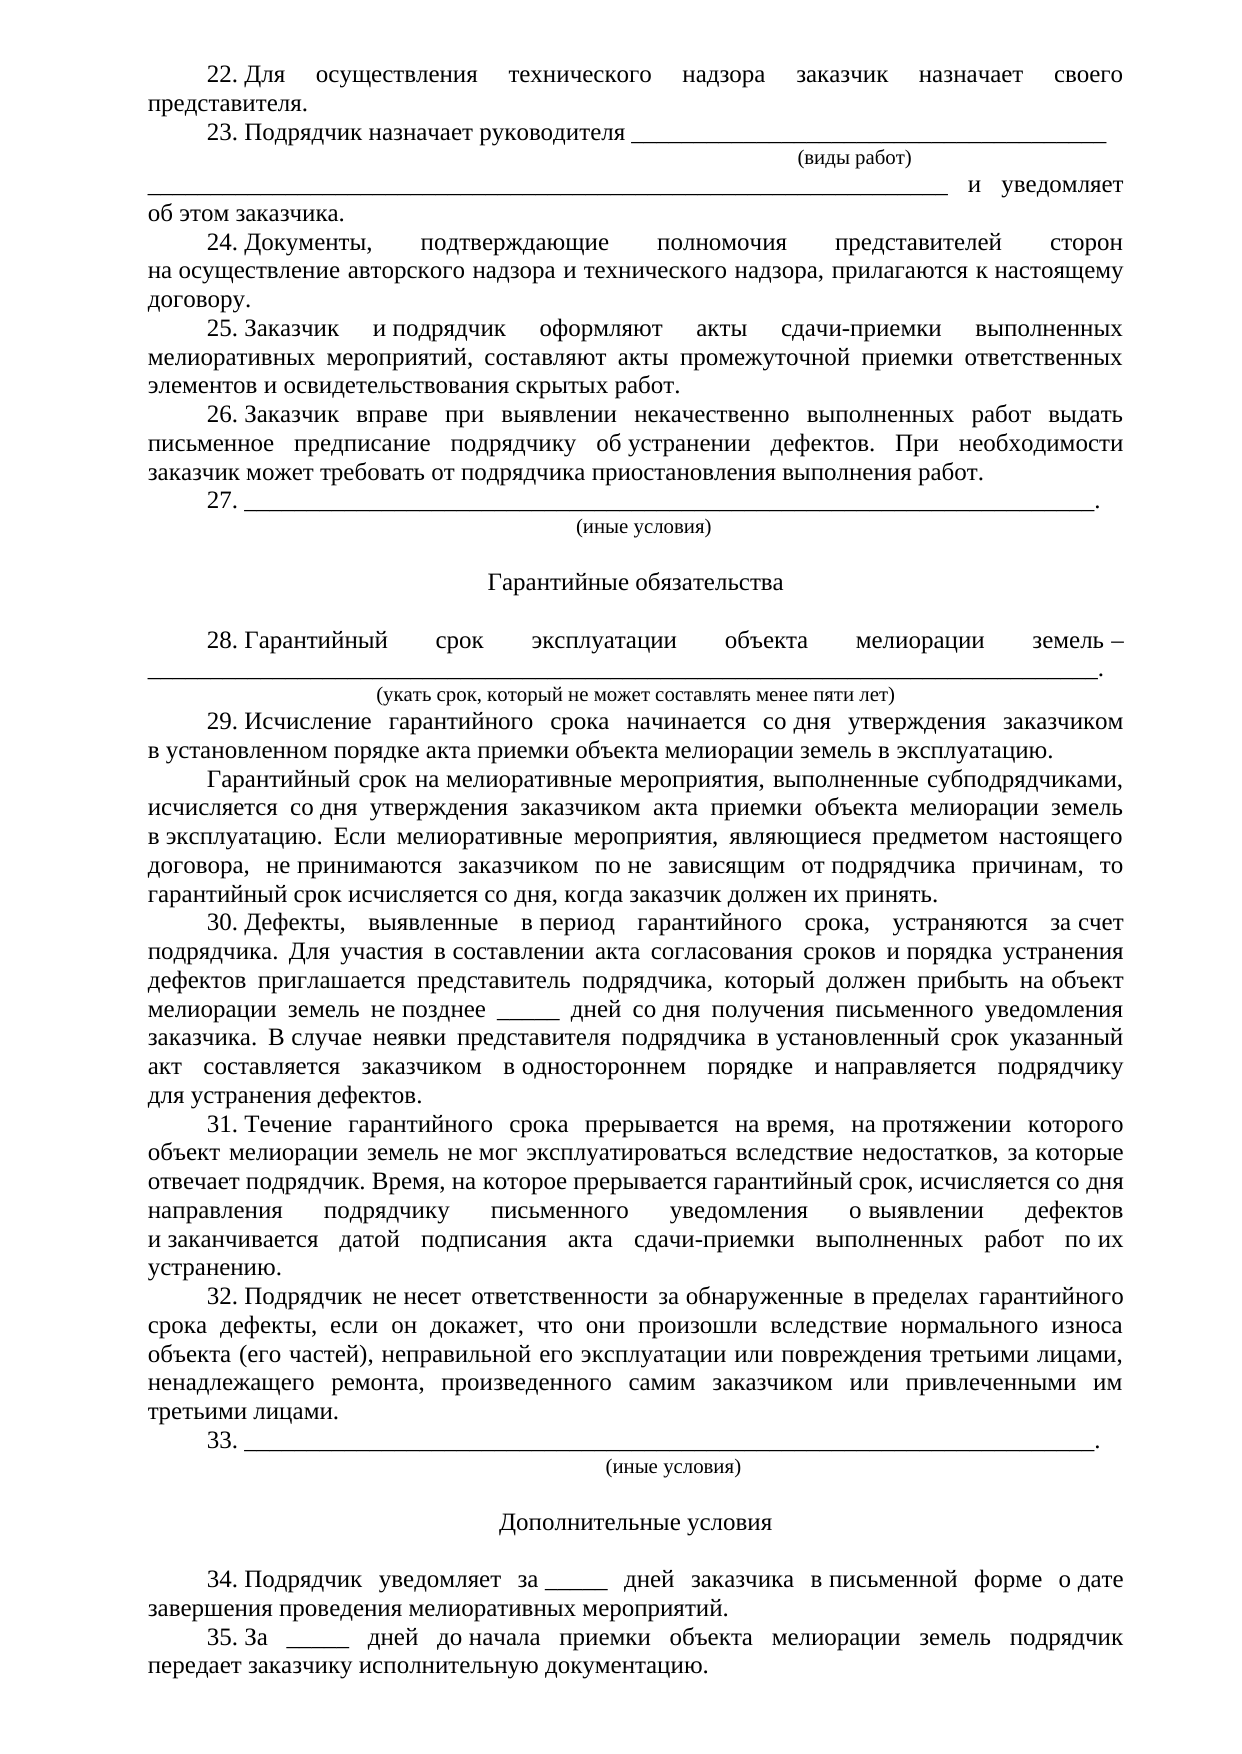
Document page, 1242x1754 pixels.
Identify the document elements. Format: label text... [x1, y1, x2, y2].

text 27. ____________________________________________________________________. [148, 486, 1123, 514]
text (виды работ) [797, 145, 1123, 169]
text 22. Для осуществления технического надзора заказчик назначает своего представителя. [148, 59, 1123, 117]
text 31. Течение гарантийного срока прерывается на время, на протяжении которого объект мелиорации земель не мог эксплуатироваться вследствие недостатков, за которые отвечает подрядчик. Время, на которое прерывается гарантийный срок, исчисляется со дня направления подрядчику письменного уведомления о выявлении дефектов и заканчивается датой подписания акта сдачи-приемки выполненных работ по их устранению. [148, 1109, 1123, 1281]
text 26. Заказчик вправе при выявлении некачественно выполненных работ выдать письменное предписание подрядчику об устранении дефектов. При необходимости заказчик может требовать от подрядчика приостановления выполнения работ. [148, 399, 1123, 486]
text 32. Подрядчик не несет ответственности за обнаруженные в пределах гарантийного срока дефекты, если он докажет, что они произошли вследствие нормального износа объекта (его частей), неправильной его эксплуатации или повреждения третьими лицами, ненадлежащего ремонта, произведенного самим заказчиком или привлеченными им третьими лицами. [148, 1281, 1123, 1425]
text (иные условия) [605, 1454, 1123, 1478]
text 23. Подрядчик назначает руководителя ______________________________________ [148, 117, 1123, 145]
text (укать срок, который не может составлять менее пяти лет) [148, 682, 1123, 706]
text 29. Исчисление гарантийного срока начинается со дня утверждения заказчиком в установленном порядке акта приемки объекта мелиорации земель в эксплуатацию. [148, 706, 1123, 764]
text Дополнительные условия [148, 1507, 1123, 1535]
text 33. ____________________________________________________________________. [148, 1425, 1123, 1454]
text ________________________________________________________________ и уведомляет об этом заказчика. [148, 169, 1123, 227]
text 28. Гарантийный срок эксплуатации объекта мелиорации земель – ____________________________________________________________________________. [148, 625, 1123, 682]
text 35. За _____ дней до начала приемки объекта мелиорации земель подрядчик передает заказчику исполнительную документацию. [148, 1622, 1123, 1679]
text 25. Заказчик и подрядчик оформляют акты сдачи-приемки выполненных мелиоративных мероприятий, составляют акты промежуточной приемки ответственных элементов и освидетельствования скрытых работ. [148, 313, 1123, 399]
text 30. Дефекты, выявленные в период гарантийного срока, устраняются за счет подрядчика. Для участия в составлении акта согласования сроков и порядка устранения дефектов приглашается представитель подрядчика, который должен прибыть на объект мелиорации земель не позднее _____ дней со дня получения письменного уведомления заказчика. В случае неявки представителя подрядчика в установленный срок указанный акт составляется заказчиком в одностороннем порядке и направляется подрядчику для устранения дефектов. [148, 907, 1123, 1109]
text Гарантийные обязательства [148, 567, 1123, 596]
text 24. Документы, подтверждающие полномочия представителей сторон на осуществление авторского надзора и технического надзора, прилагаются к настоящему договору. [148, 227, 1123, 313]
text (иные условия) [576, 514, 1123, 538]
text Гарантийный срок на мелиоративные мероприятия, выполненные субподрядчиками, исчисляется со дня утверждения заказчиком акта приемки объекта мелиорации земель в эксплуатацию. Если мелиоративные мероприятия, являющиеся предметом настоящего договора, не принимаются заказчиком по не зависящим от подрядчика причинам, то гарантийный срок исчисляется со дня, когда заказчик должен их принять. [148, 764, 1123, 907]
text 34. Подрядчик уведомляет за _____ дней заказчика в письменной форме о дате завершения проведения мелиоративных мероприятий. [148, 1564, 1123, 1622]
